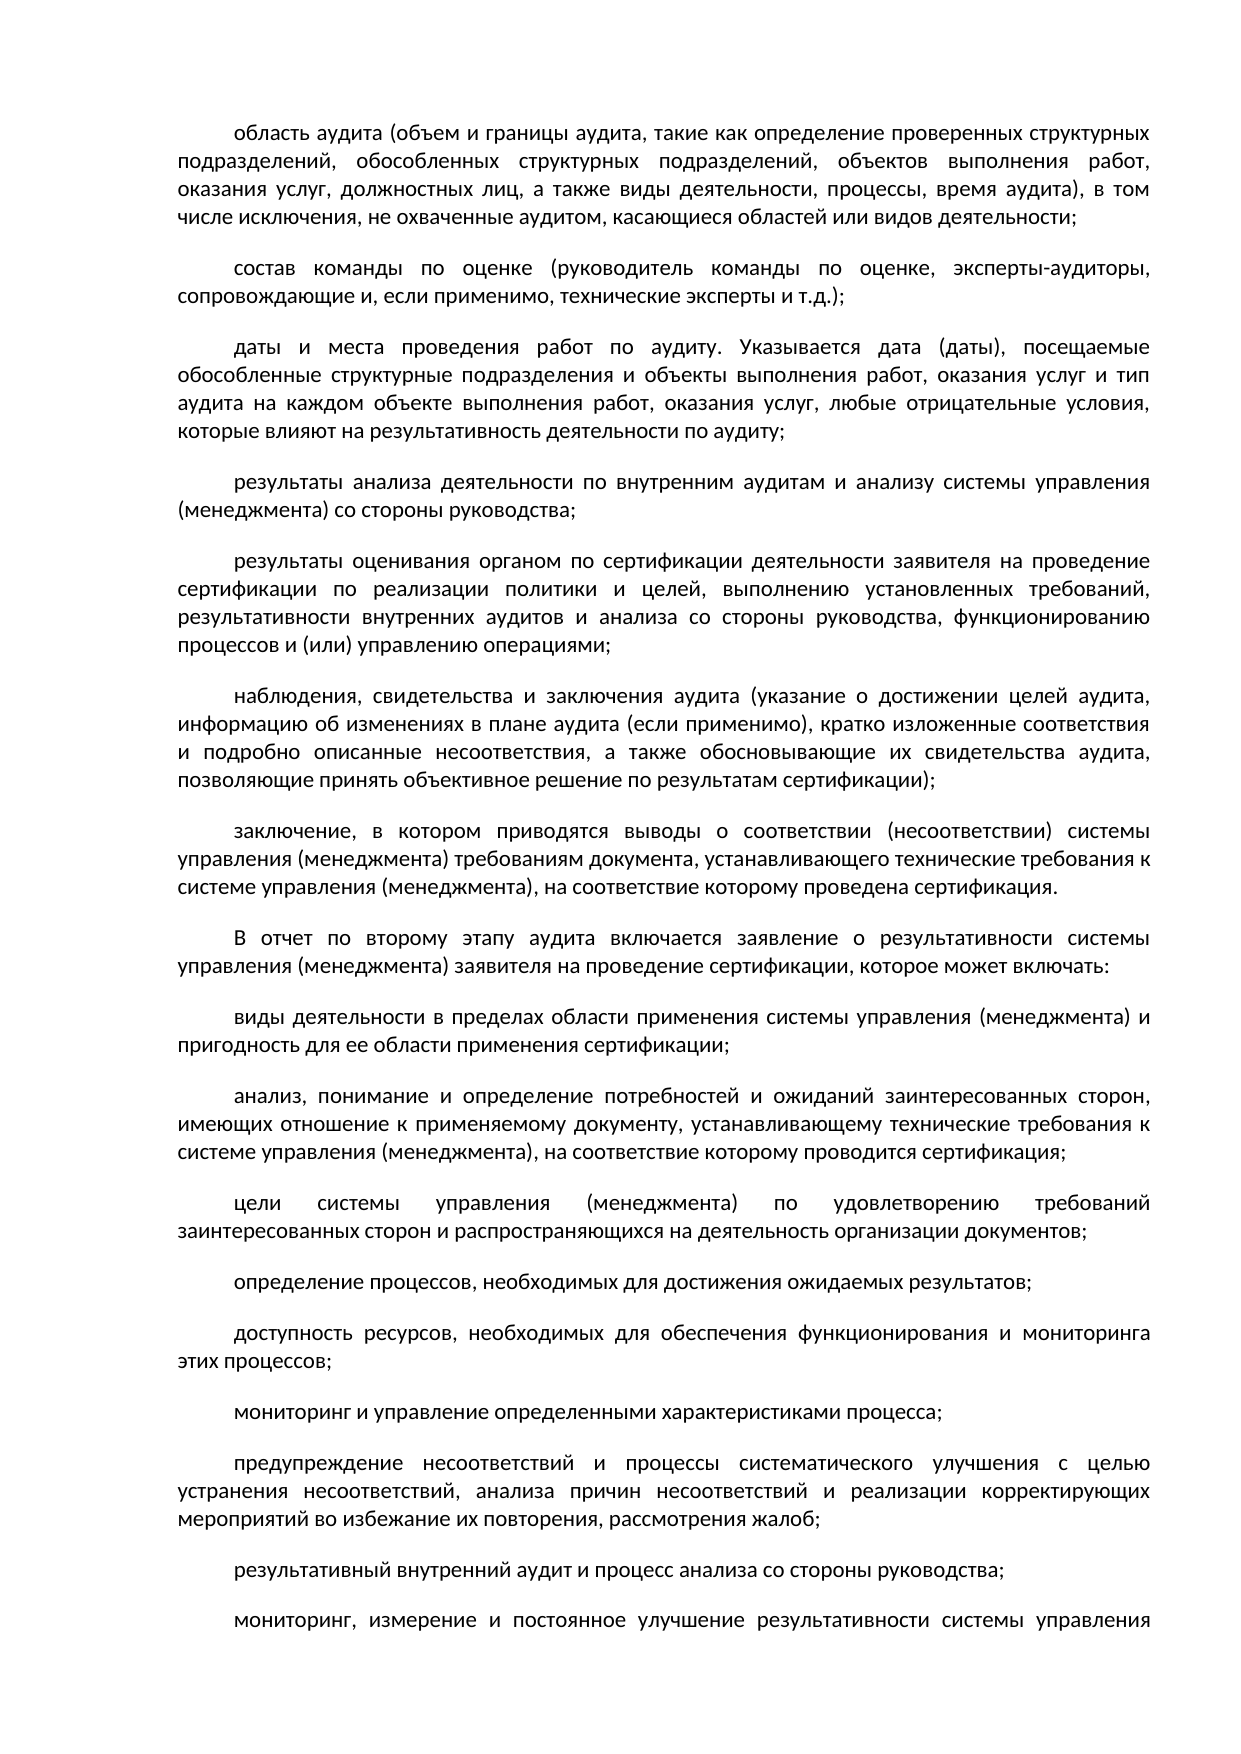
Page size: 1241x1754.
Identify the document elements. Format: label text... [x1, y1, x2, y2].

text мониторинг и управление определенными характеристиками процесса; [177, 1397, 1152, 1425]
text предупреждение несоответствий и процессы систематического улучшения с целью устранения несоответствий, анализа причин несоответствий и реализации корректирующих мероприятий во избежание их повторения, рассмотрения жалоб; [177, 1448, 1152, 1532]
text определение процессов, необходимых для достижения ожидаемых результатов; [177, 1267, 1152, 1295]
text наблюдения, свидетельства и заключения аудита (указание о достижении целей аудита, информацию об изменениях в плане аудита (если применимо), кратко изложенные соответствия и подробно описанные несоответствия, а также обосновывающие их свидетельства аудита, позволяющие принять объективное решение по результатам сертификации); [177, 681, 1152, 793]
text даты и места проведения работ по аудиту. Указывается дата (даты), посещаемые обособленные структурные подразделения и объекты выполнения работ, оказания услуг и тип аудита на каждом объекте выполнения работ, оказания услуг, любые отрицательные условия, которые влияют на результативность деятельности по аудиту; [177, 332, 1152, 444]
text цели системы управления (менеджмента) по удовлетворению требований заинтересованных сторон и распространяющихся на деятельность организации документов; [177, 1188, 1152, 1244]
text анализ, понимание и определение потребностей и ожиданий заинтересованных сторон, имеющих отношение к применяемому документу, устанавливающему технические требования к системе управления (менеджмента), на соответствие которому проводится сертификация; [177, 1081, 1152, 1165]
text область аудита (объем и границы аудита, такие как определение проверенных структурных подразделений, обособленных структурных подразделений, объектов выполнения работ, оказания услуг, должностных лиц, а также виды деятельности, процессы, время аудита), в том числе исключения, не охваченные аудитом, касающиеся областей или видов деятельности; [177, 118, 1152, 230]
text доступность ресурсов, необходимых для обеспечения функционирования и мониторинга этих процессов; [177, 1318, 1152, 1374]
text В отчет по второму этапу аудита включается заявление о результативности системы управления (менеджмента) заявителя на проведение сертификации, которое может включать: [177, 923, 1152, 979]
text результаты анализа деятельности по внутренним аудитам и анализу системы управления (менеджмента) со стороны руководства; [177, 467, 1152, 523]
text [177, 1606, 1152, 1634]
text состав команды по оценке (руководитель команды по оценке, эксперты-аудиторы, сопровождающие и, если применимо, технические эксперты и т.д.); [177, 253, 1152, 309]
text виды деятельности в пределах области применения системы управления (менеджмента) и пригодность для ее области применения сертификации; [177, 1002, 1152, 1058]
text заключение, в котором приводятся выводы о соответствии (несоответствии) системы управления (менеджмента) требованиям документа, устанавливающего технические требования к системе управления (менеджмента), на соответствие которому проведена сертификация. [177, 816, 1152, 900]
text результаты оценивания органом по сертификации деятельности заявителя на проведение сертификации по реализации политики и целей, выполнению установленных требований, результативности внутренних аудитов и анализа со стороны руководства, функционированию процессов и (или) управлению операциями; [177, 546, 1152, 658]
text результативный внутренний аудит и процесс анализа со стороны руководства; [177, 1555, 1152, 1583]
